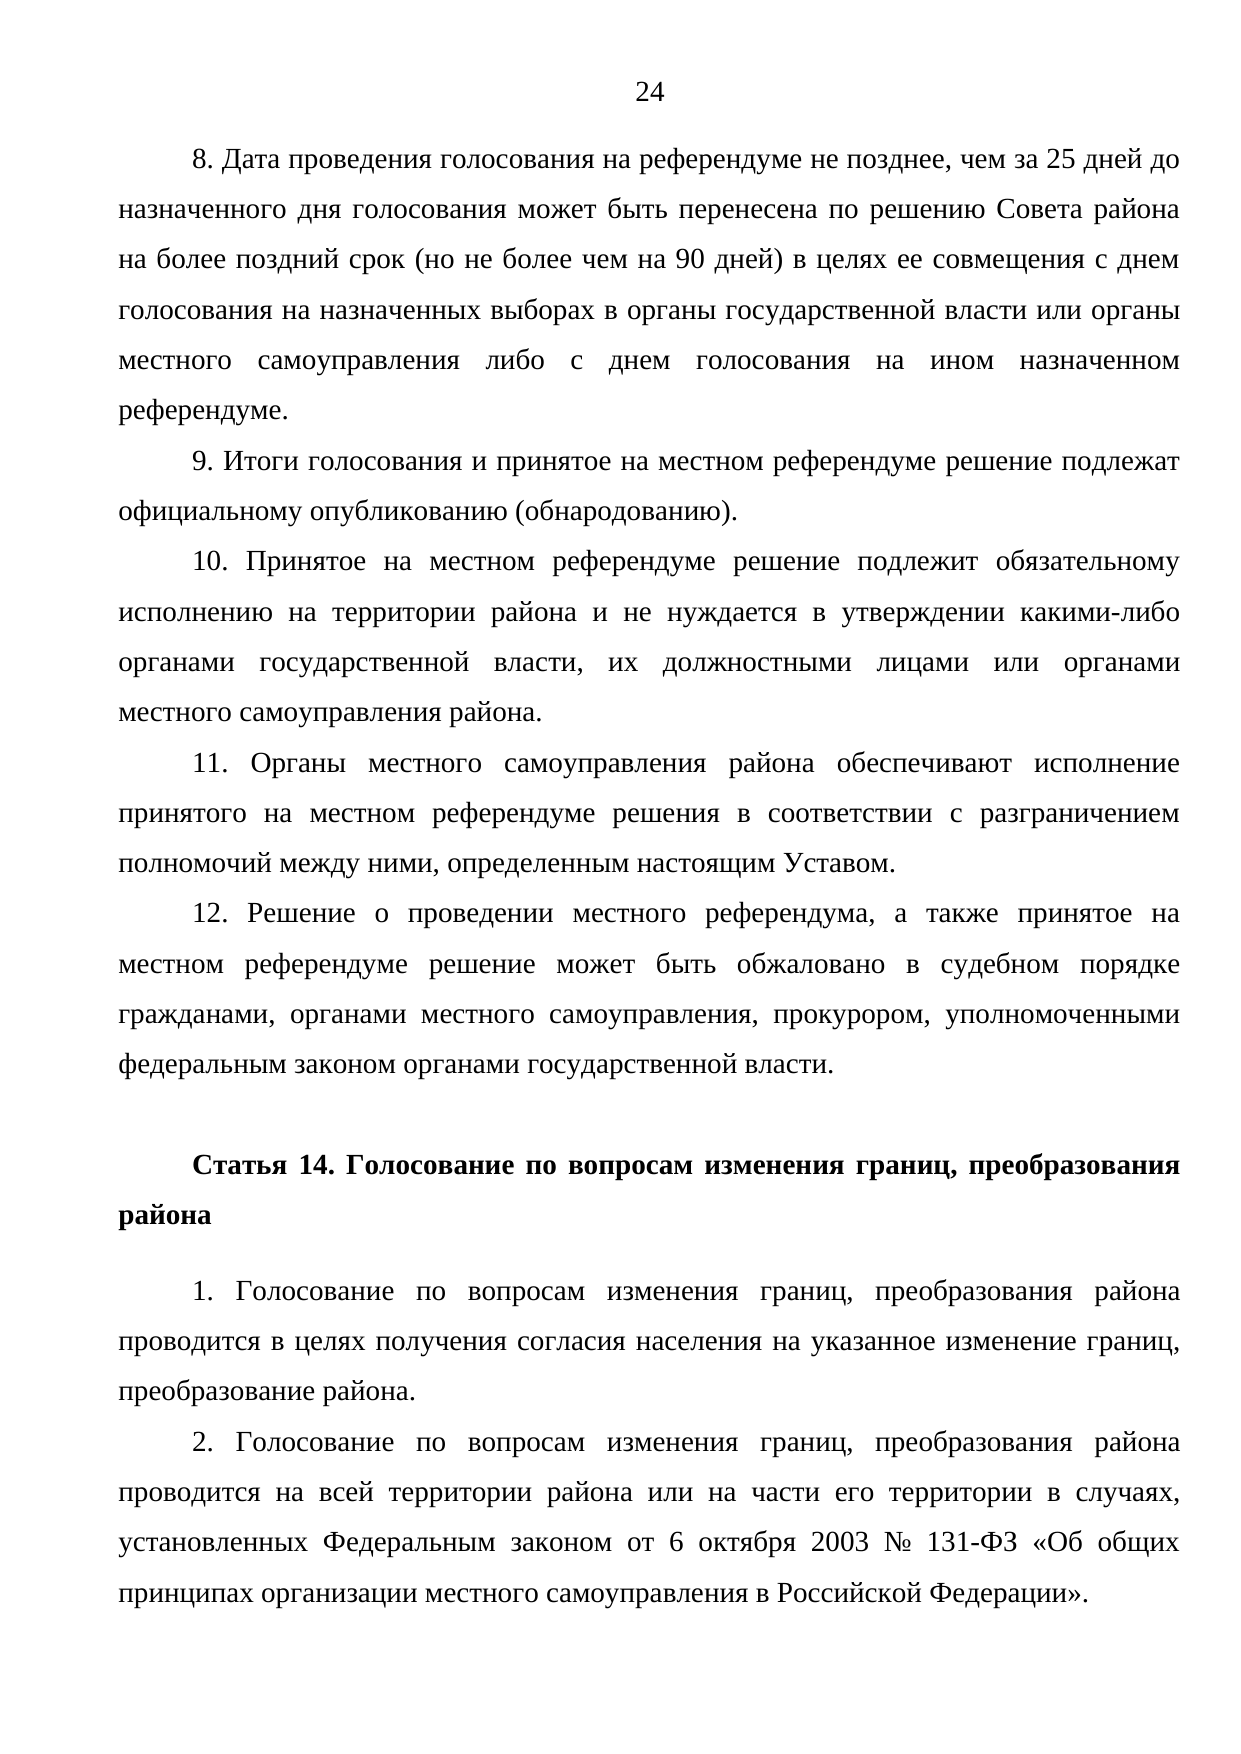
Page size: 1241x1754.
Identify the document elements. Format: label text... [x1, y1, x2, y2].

text 1. Голосование по вопросам изменения границ, преобразования района проводится в целях получения согласия населения на указанное изменение границ, преобразование района. [118, 1273, 1181, 1407]
text 9. Итоги голосования и принятое на местном референдуме решение подлежат официальному опубликованию (обнародованию). [118, 443, 1181, 527]
text 2. Голосование по вопросам изменения границ, преобразования района проводится на всей территории района или на части его территории в случаях, установленных Федеральным законом от 6 октября 2003 № 131-ФЗ «Об общих принципах организации местного самоуправления в Российской Федерации». [118, 1424, 1181, 1608]
text Статья 14. Голосование по вопросам изменения границ, преобразования района [118, 1147, 1181, 1231]
text 11. Органы местного самоуправления района обеспечивают исполнение принятого на местном референдуме решения в соответствии с разграничением полномочий между ними, определенным настоящим Уставом. [118, 745, 1181, 879]
text 10. Принятое на местном референдуме решение подлежит обязательному исполнению на территории района и не нуждается в утверждении какими-либо органами государственной власти, их должностными лицами или органами местного самоуправления района. [118, 543, 1181, 728]
text 12. Решение о проведении местного референдума, а также принятое на местном референдуме решение может быть обжаловано в судебном порядке гражданами, органами местного самоуправления, прокурором, уполномоченными федеральным законом органами государственной власти. [118, 896, 1181, 1080]
text 8. Дата проведения голосования на референдуме не позднее, чем за 25 дней до назначенного дня голосования может быть перенесена по решению Совета района на более поздний срок (но не более чем на 90 дней) в целях ее совмещения с днем голосования на назначенных выборах в органы государственной власти или органы местного самоуправления либо с днем голосования на ином назначенном референдуме. [118, 141, 1181, 426]
